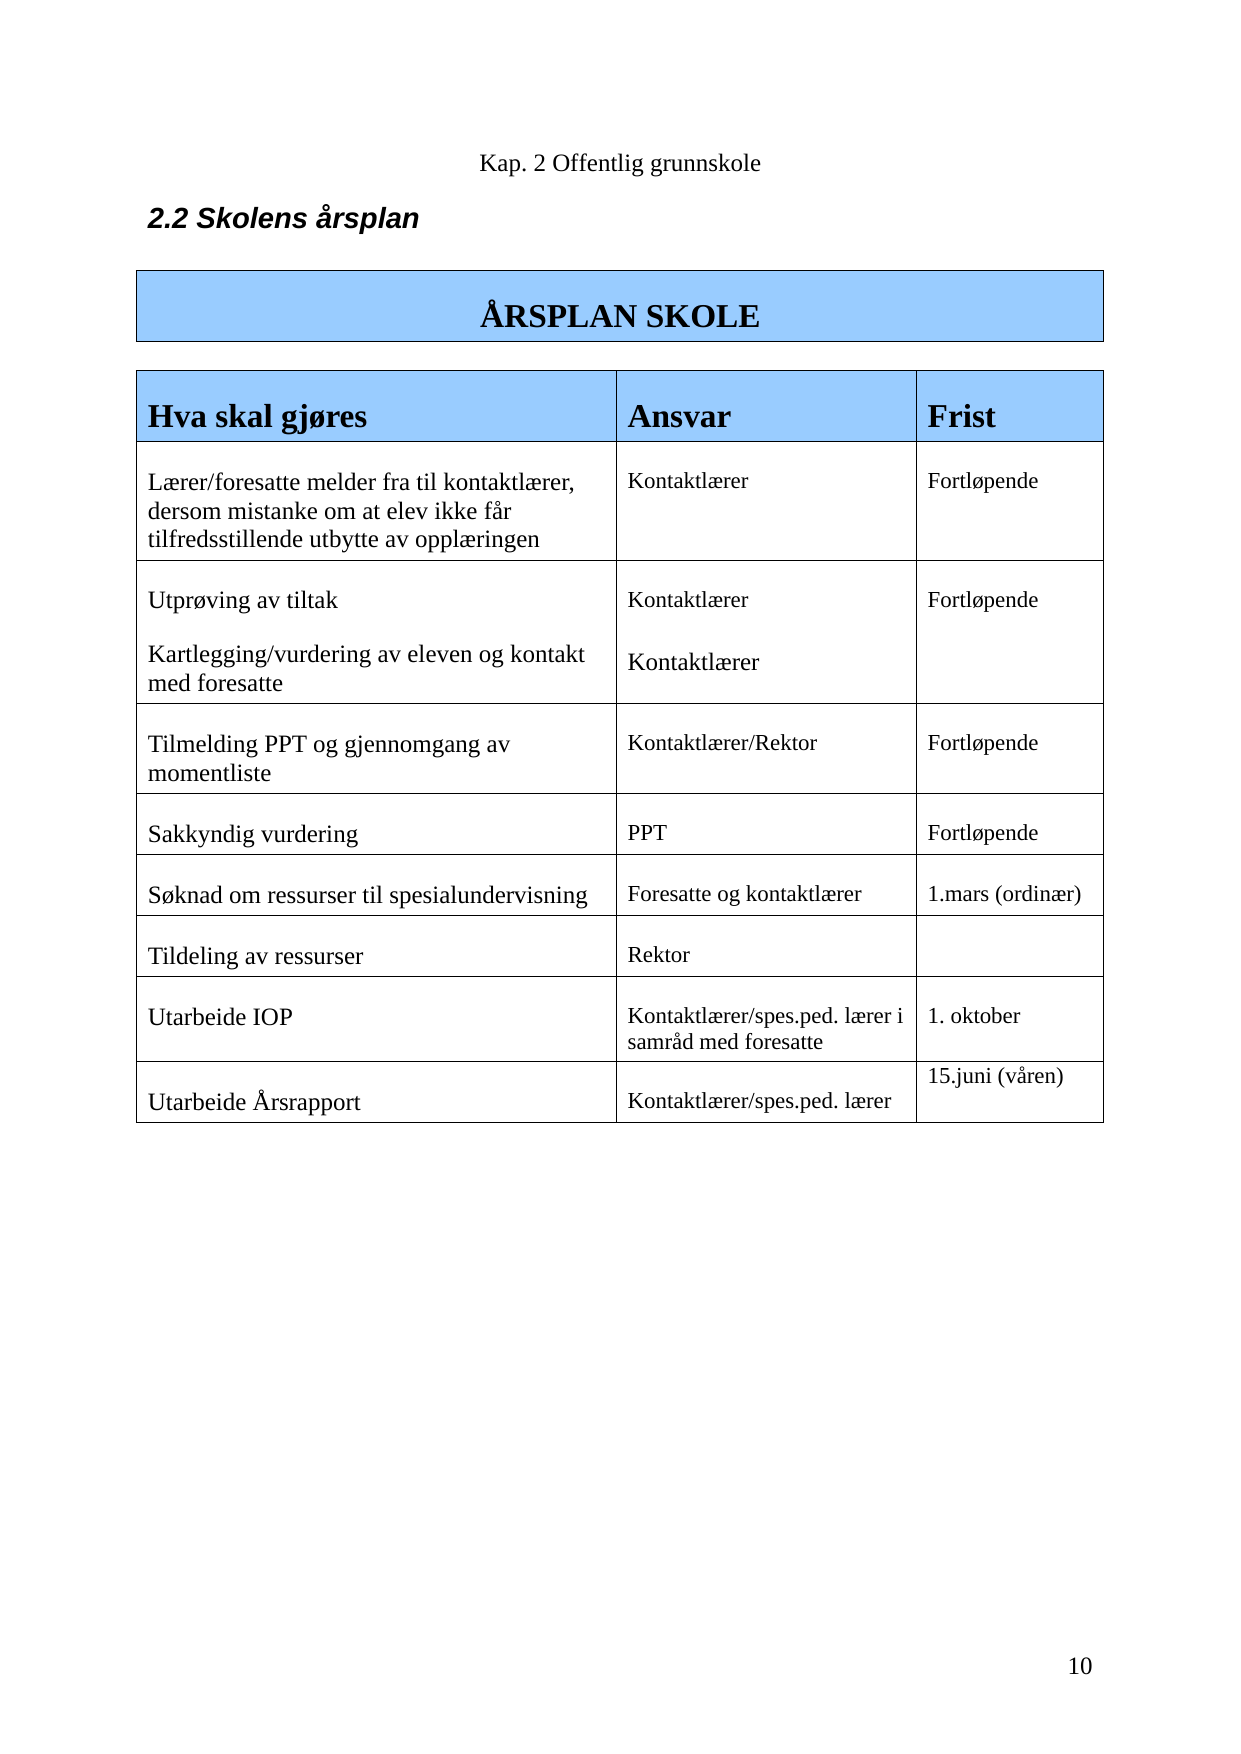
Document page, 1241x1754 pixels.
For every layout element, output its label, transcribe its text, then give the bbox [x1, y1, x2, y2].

table_cell Tildeling av ressurser [137, 916, 616, 976]
table_cell Rektor [617, 916, 916, 976]
table_cell Sakkyndig vurdering [137, 794, 616, 854]
table_cell Søknad om ressurser til spesialundervisning [137, 855, 616, 915]
table_cell [917, 916, 1103, 976]
table_cell Utarbeide IOP [137, 977, 616, 1061]
table_cell Lærer/foresatte melder fra til kontaktlærer, dersom mistanke om at elev ikke får tilfredsstillende utbytte av opplæringen [137, 442, 616, 559]
table_header ÅRSPLAN SKOLE [137, 271, 1103, 341]
subtitle 2.2 Skolens årsplan [148, 201, 1092, 235]
table_cell 15.juni (våren) [917, 1062, 1103, 1122]
table_cell Utarbeide Årsrapport [137, 1062, 616, 1122]
table_cell Kontaktlærer [617, 442, 916, 559]
table_cell PPT [617, 794, 916, 854]
table_cell Foresatte og kontaktlærer [617, 855, 916, 915]
table_cell Fortløpende [917, 704, 1103, 793]
table_cell Kontaktlærer/spes.ped. lærer [617, 1062, 916, 1122]
table_cell Tilmelding PPT og gjennomgang av momentliste [137, 704, 616, 793]
table_cell Fortløpende [917, 442, 1103, 559]
table_cell Fortløpende [917, 561, 1103, 703]
table_cell Kontaktlærer Kontaktlærer [617, 561, 916, 703]
table_header Ansvar [617, 371, 916, 441]
table_header Hva skal gjøres [137, 371, 616, 441]
table_cell Kontaktlærer/Rektor [617, 704, 916, 793]
table_header Frist [917, 371, 1103, 441]
table_cell 1. oktober [917, 977, 1103, 1061]
subtitle GRUNNSKOLEKap. 2 Offentlig grunnskole [148, 148, 1092, 176]
table_cell Kontaktlærer/spes.ped. lærer i samråd med foresatte [617, 977, 916, 1061]
table_cell 1.mars (ordinær) [917, 855, 1103, 915]
table_cell Utprøving av tiltak Kartlegging/vurdering av eleven og kontakt med foresatte [137, 561, 616, 703]
table_cell Fortløpende [917, 794, 1103, 854]
